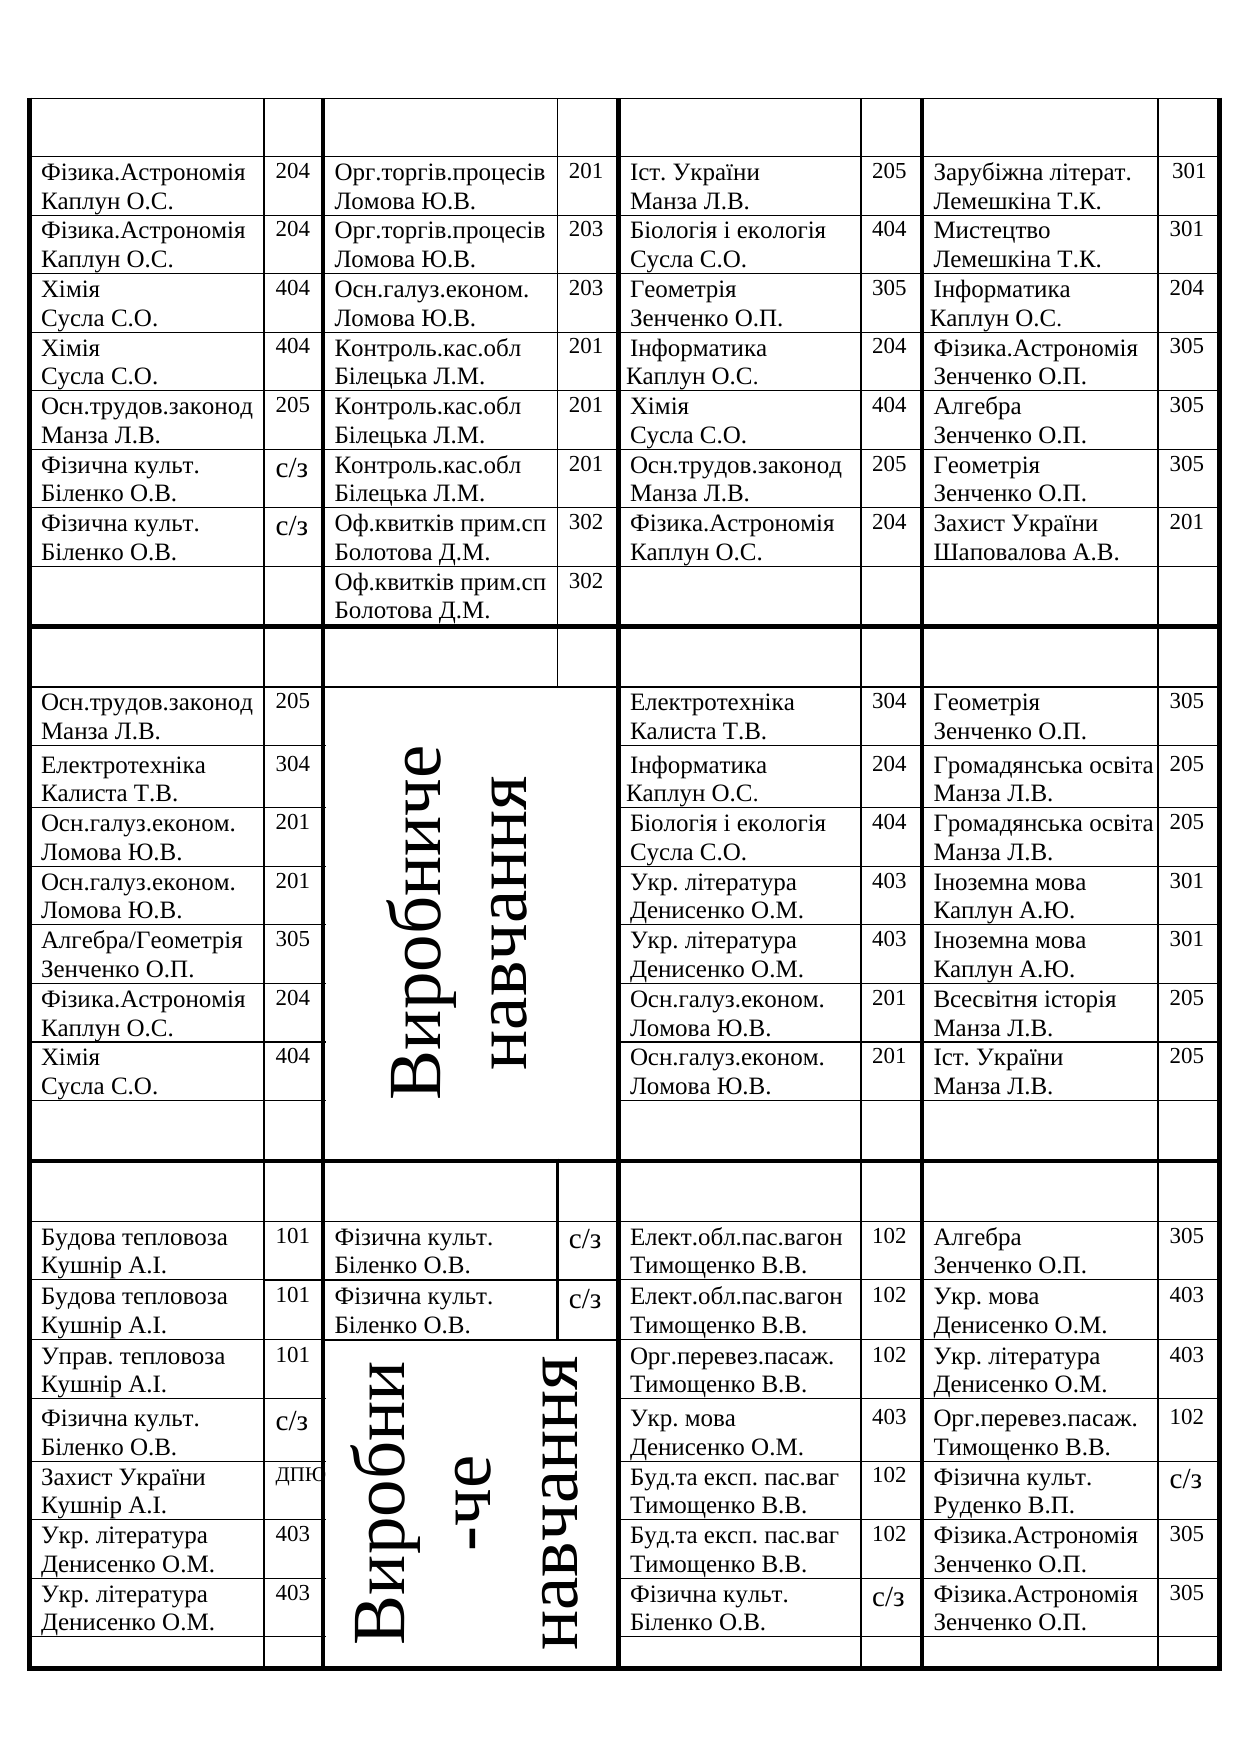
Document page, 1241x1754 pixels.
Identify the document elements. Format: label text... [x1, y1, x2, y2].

table_cell [265, 567, 321, 624]
table_cell 404 [862, 391, 920, 449]
table_cell Орг.перевез.пасаж. Тимощенко В.В. [621, 1340, 860, 1398]
table_cell Управ. тепловоза Кушнір А.І. [32, 1340, 263, 1398]
table_cell 201 [558, 391, 616, 449]
table_cell 404 [265, 1043, 321, 1100]
table_cell 201 [558, 157, 616, 214]
table_cell Виробни-че навчання [325, 1341, 616, 1666]
table_cell [559, 1163, 616, 1221]
table_cell Орг.торгів.процесів Ломова Ю.В. [325, 216, 557, 273]
table_cell 302 [558, 567, 616, 624]
table_cell Іст. України Манза Л.В. [621, 157, 860, 214]
table_cell Осн.галуз.економ. Ломова Ю.В. [32, 867, 263, 924]
table_cell [862, 1163, 920, 1221]
table_cell Фізика.Астрономія Зенченко О.П. [924, 333, 1157, 390]
table_cell Геометрія Зенченко О.П. [924, 688, 1157, 745]
table_cell Електротехніка Калиста Т.В. [32, 746, 263, 807]
table_cell Укр. література Денисенко О.М. [32, 1579, 263, 1636]
table_cell 305 [1159, 333, 1217, 390]
table_cell 102 [1159, 1399, 1217, 1461]
table_cell Біологія і екологія Сусла С.О. [621, 216, 860, 273]
table_cell 305 [1159, 391, 1217, 449]
table_cell 204 [1159, 274, 1217, 332]
table_cell 204 [265, 216, 321, 273]
table_cell 404 [862, 808, 920, 866]
table_cell с/з [559, 1281, 616, 1339]
table_cell [265, 1163, 321, 1221]
table_cell Осн.трудов.законод Манза Л.В. [32, 688, 263, 745]
table_cell 102 [862, 1462, 920, 1519]
table_cell 205 [1159, 808, 1217, 866]
table_header [924, 99, 1157, 156]
table_cell 304 [862, 688, 920, 745]
table_cell Осн.галуз.економ. Ломова Ю.В. [325, 274, 557, 332]
table_cell 201 [558, 450, 616, 507]
table_cell [862, 567, 920, 624]
table_cell [621, 567, 860, 624]
table_cell 101 [265, 1281, 321, 1339]
table_cell [621, 1101, 860, 1158]
table_cell Буд.та експ. пас.ваг Тимощенко В.В. [621, 1520, 860, 1578]
table_cell 204 [265, 157, 321, 214]
table_cell Осн.галуз.економ. Ломова Ю.В. [621, 984, 860, 1041]
table_cell 205 [1159, 984, 1217, 1041]
table_cell [924, 1163, 1157, 1221]
table_cell [1159, 567, 1217, 624]
table_cell 305 [1159, 1222, 1217, 1279]
table_cell [265, 1101, 321, 1158]
table_cell [924, 1637, 1157, 1666]
table_cell 404 [265, 333, 321, 390]
table_cell Захист України Шаповалова А.В. [924, 508, 1157, 566]
table_cell Іст. України Манза Л.В. [924, 1043, 1157, 1100]
table_cell [1159, 1637, 1217, 1666]
table_cell 305 [1159, 1520, 1217, 1578]
table_header [1159, 99, 1217, 156]
table_cell 201 [265, 867, 321, 924]
table_cell Фізична культ. Руденко В.П. [924, 1462, 1157, 1519]
table_cell Укр. мова Денисенко О.М. [924, 1280, 1157, 1339]
table_cell Мистецтво Лемешкіна Т.К. [924, 216, 1157, 273]
table_cell Фізична культ. Біленко О.В. [325, 1222, 556, 1279]
table_cell 305 [1159, 450, 1217, 507]
table_cell [862, 1101, 920, 1158]
table_cell 403 [1159, 1340, 1217, 1398]
table_cell Елект.обл.пас.вагон Тимощенко В.В. [621, 1222, 860, 1279]
table_cell [862, 1637, 920, 1666]
table_cell Осн.трудов.законод Манза Л.В. [32, 391, 263, 449]
table_cell Елект.обл.пас.вагон Тимощенко В.В. [621, 1280, 860, 1339]
table_cell Алгебра Зенченко О.П. [924, 391, 1157, 449]
table_cell Всесвітня історія Манза Л.В. [924, 984, 1157, 1041]
table_cell Контроль.кас.обл Білецька Л.М. [325, 450, 557, 507]
table_cell [621, 629, 860, 686]
table_cell [862, 629, 920, 686]
table_cell Буд.та експ. пас.ваг Тимощенко В.В. [621, 1462, 860, 1519]
table_cell Укр. література Денисенко О.М. [924, 1340, 1157, 1398]
table_cell [32, 629, 263, 686]
table_cell с/з [559, 1222, 616, 1279]
table_cell Іноземна мова Каплун А.Ю. [924, 867, 1157, 924]
table_header [621, 99, 860, 156]
table_cell [621, 1163, 860, 1221]
table_cell 205 [1159, 1043, 1217, 1100]
table_cell [558, 629, 616, 686]
table_cell 304 [265, 746, 321, 807]
table_cell Орг.перевез.пасаж. Тимощенко В.В. [924, 1399, 1157, 1461]
table_cell Хімія Сусла С.О. [621, 391, 860, 449]
table_cell 201 [862, 984, 920, 1041]
table_cell 301 [1159, 216, 1217, 273]
table_cell 204 [862, 746, 920, 807]
table_cell с/з [862, 1579, 920, 1636]
table_header [265, 99, 321, 156]
table_cell Будова тепловоза Кушнір А.І. [32, 1222, 263, 1279]
table_cell 404 [265, 274, 321, 332]
table_cell Фізика.Астрономія Зенченко О.П. [924, 1579, 1157, 1636]
table_cell 403 [265, 1579, 321, 1636]
table_cell Електротехніка Калиста Т.В. [621, 688, 860, 745]
table_cell Алгебра Зенченко О.П. [924, 1222, 1157, 1279]
table_cell с/з [265, 450, 321, 507]
table_cell [32, 567, 263, 624]
table_cell [924, 629, 1157, 686]
table_cell 101 [265, 1222, 321, 1279]
table_cell Контроль.кас.обл Білецька Л.М. [325, 333, 557, 390]
table_cell 403 [1159, 1280, 1217, 1339]
table_cell 101 [265, 1340, 321, 1398]
table_cell Фізична культ. Біленко О.В. [32, 508, 263, 566]
table_cell [32, 1163, 263, 1221]
table_cell 305 [1159, 1579, 1217, 1636]
table_cell Осн.трудов.законод Манза Л.В. [621, 450, 860, 507]
table_cell [621, 1637, 860, 1666]
table_cell с/з [1159, 1462, 1217, 1519]
table_cell с/з [265, 508, 321, 566]
table_cell 203 [558, 216, 616, 273]
table_cell 205 [265, 688, 321, 745]
table_cell Оф.квитків прим.сп Болотова Д.М. [325, 508, 557, 566]
table_cell 203 [558, 274, 616, 332]
table_cell Фізична культ. Біленко О.В. [32, 450, 263, 507]
table_cell Виробниче навчання [325, 688, 616, 1158]
table_header [32, 99, 263, 156]
table_cell 201 [558, 333, 616, 390]
table_cell Фізика.Астрономія Зенченко О.П. [924, 1520, 1157, 1578]
table_cell Зарубіжна літерат. Лемешкіна Т.К. [924, 157, 1157, 214]
table_cell 204 [265, 984, 321, 1041]
table_cell Хімія Сусла С.О. [32, 274, 263, 332]
table_header [558, 99, 616, 156]
table_cell 201 [265, 808, 321, 866]
table_cell Алгебра/Геометрія Зенченко О.П. [32, 925, 263, 983]
table_cell 403 [265, 1520, 321, 1578]
table_cell [32, 1637, 263, 1666]
table_cell Інформатика Каплун О.С. [924, 274, 1157, 332]
table_cell 305 [862, 274, 920, 332]
table_cell [924, 1101, 1157, 1158]
table_cell Біологія і екологія Сусла С.О. [621, 808, 860, 866]
table_cell Фізична культ. Біленко О.В. [621, 1579, 860, 1636]
table_cell Укр. література Денисенко О.М. [32, 1520, 263, 1578]
table_cell [325, 1163, 556, 1221]
table_cell с/з [265, 1399, 321, 1461]
table_cell Фізична культ. Біленко О.В. [32, 1399, 263, 1461]
table_cell Геометрія Зенченко О.П. [924, 450, 1157, 507]
table_cell Інформатика Каплун О.С. [621, 333, 860, 390]
table_cell Контроль.кас.обл Білецька Л.М. [325, 391, 557, 449]
table_cell Фізика.Астрономія Каплун О.С. [32, 216, 263, 273]
table_cell 403 [862, 867, 920, 924]
table_cell 204 [862, 508, 920, 566]
table_cell 305 [1159, 688, 1217, 745]
table_cell 201 [1159, 508, 1217, 566]
table_cell Фізика.Астрономія Каплун О.С. [32, 157, 263, 214]
table_cell 305 [265, 925, 321, 983]
table_cell Укр. література Денисенко О.М. [621, 925, 860, 983]
table_cell ДПЮ [265, 1462, 321, 1519]
table_cell [924, 567, 1157, 624]
table_cell Хімія Сусла С.О. [32, 1043, 263, 1100]
table_cell [265, 629, 321, 686]
table_cell Іноземна мова Каплун А.Ю. [924, 925, 1157, 983]
table_cell Осн.галуз.економ. Ломова Ю.В. [32, 808, 263, 866]
table_cell Осн.галуз.економ. Ломова Ю.В. [621, 1043, 860, 1100]
table_cell 102 [862, 1222, 920, 1279]
table_cell 301 [1159, 925, 1217, 983]
table_cell [1159, 1163, 1217, 1221]
table_cell 302 [558, 508, 616, 566]
table_cell Фізична культ. Біленко О.В. [325, 1281, 556, 1339]
table_cell Громадянська освіта Манза Л.В. [924, 808, 1157, 866]
table_cell Інформатика Каплун О.С. [621, 746, 860, 807]
table_cell Фізика.Астрономія Каплун О.С. [32, 984, 263, 1041]
table_cell [1159, 629, 1217, 686]
table_cell 102 [862, 1340, 920, 1398]
table_cell [325, 629, 557, 686]
table_cell Укр. література Денисенко О.М. [621, 867, 860, 924]
table_cell 404 [862, 216, 920, 273]
table_cell Захист України Кушнір А.І. [32, 1462, 263, 1519]
table_cell 204 [862, 333, 920, 390]
table_cell 201 [862, 1043, 920, 1100]
table_cell 301 [1159, 867, 1217, 924]
table_cell 403 [862, 925, 920, 983]
table_cell Укр. мова Денисенко О.М. [621, 1399, 860, 1461]
table_cell Хімія Сусла С.О. [32, 333, 263, 390]
table_cell 102 [862, 1520, 920, 1578]
table_cell Громадянська освіта Манза Л.В. [924, 746, 1157, 807]
table_cell 205 [1159, 746, 1217, 807]
table_cell [1159, 1101, 1217, 1158]
table_cell [265, 1637, 321, 1666]
table_cell Геометрія Зенченко О.П. [621, 274, 860, 332]
table_cell 205 [862, 450, 920, 507]
table_header [325, 99, 557, 156]
table_cell 205 [265, 391, 321, 449]
table_cell 205 [862, 157, 920, 214]
table_cell Будова тепловоза Кушнір А.І. [32, 1280, 263, 1339]
table_cell 403 [862, 1399, 920, 1461]
table_cell 301 [1159, 157, 1217, 214]
table_cell Оф.квитків прим.сп Болотова Д.М. [325, 567, 557, 624]
table_header [862, 99, 920, 156]
table_cell Орг.торгів.процесів Ломова Ю.В. [325, 157, 557, 214]
table_cell 102 [862, 1280, 920, 1339]
table_cell [32, 1101, 263, 1158]
table_cell Фізика.Астрономія Каплун О.С. [621, 508, 860, 566]
